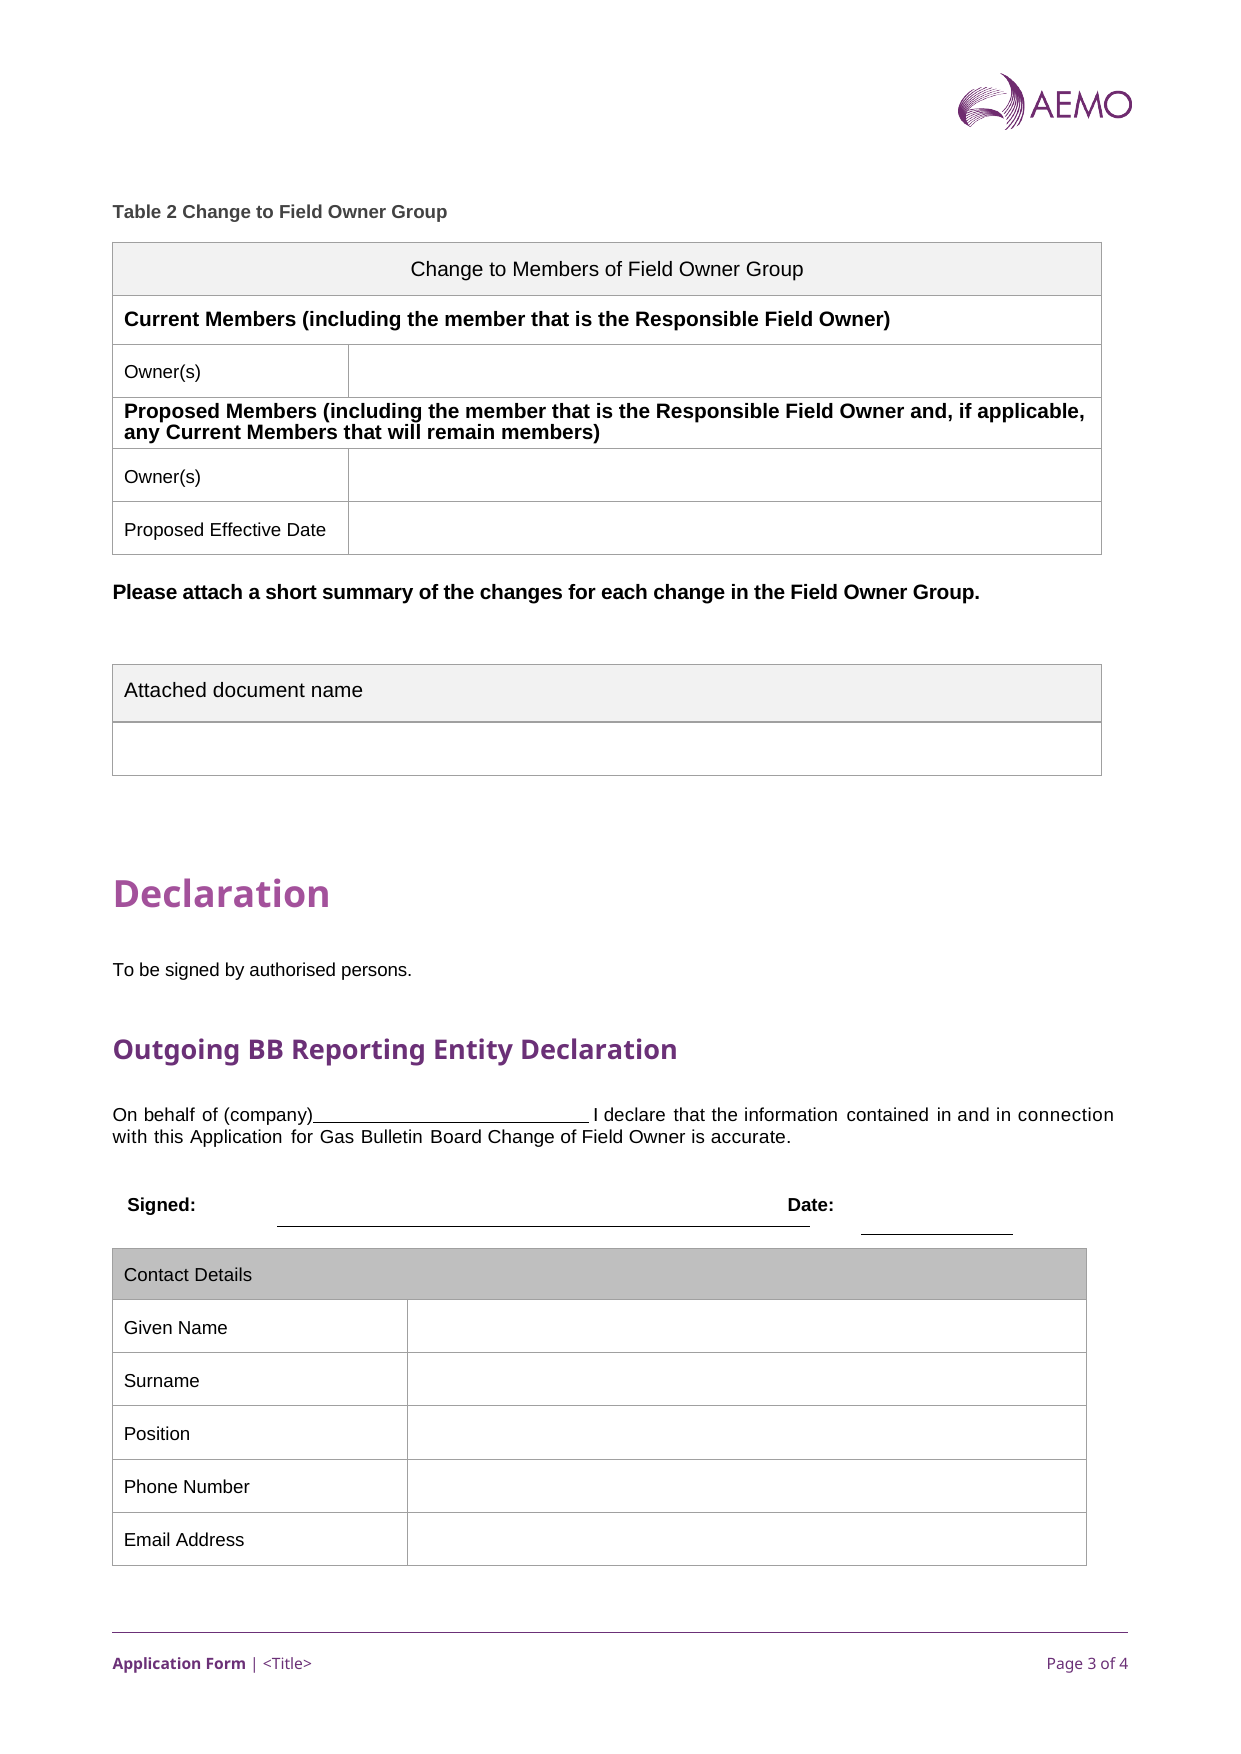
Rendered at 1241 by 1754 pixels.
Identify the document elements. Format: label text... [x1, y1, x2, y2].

text Please attach a short summary of the changes for each change in the Field Owner Group. [112, 580, 1113, 604]
table_cell [349, 502, 1101, 554]
table_cell [408, 1300, 1086, 1352]
subtitle Declaration [112, 868, 1128, 919]
table_cell [408, 1406, 1086, 1458]
table_cell Proposed Members (including the member that is the Responsible Field Owner and, if applicable, any Current Members that will remain members) [113, 398, 1101, 448]
table_header Change to Members of Field Owner Group [113, 243, 1101, 295]
table_cell Given Name [113, 1300, 407, 1352]
text Signed: Date: [127, 1194, 1133, 1216]
table_cell Proposed Effective Date [113, 502, 348, 554]
table_cell Phone Number [113, 1460, 407, 1512]
picture [958, 73, 1132, 130]
table_cell Surname [113, 1353, 407, 1405]
subtitle Outgoing BB Reporting Entity Declaration [112, 1031, 1128, 1067]
table_cell [349, 345, 1101, 397]
text On behalf of (company) I declare that the information contained in and in connection with this Application for Gas Bulletin Board Change of Field Owner is accurate. [112, 1103, 1115, 1147]
table_cell [349, 449, 1101, 501]
table_header Contact Details [113, 1249, 1086, 1299]
table_cell [408, 1513, 1086, 1565]
table_cell Owner(s) [113, 345, 348, 397]
table_cell [113, 723, 1101, 775]
table_cell [408, 1460, 1086, 1512]
table_cell Position [113, 1406, 407, 1458]
text Table 2 Change to Field Owner Group [112, 201, 1128, 223]
table_cell Current Members (including the member that is the Responsible Field Owner) [113, 296, 1101, 344]
table_cell Owner(s) [113, 449, 348, 501]
table_cell [408, 1353, 1086, 1405]
table_header Attached document name [113, 665, 1101, 721]
table_cell Email Address [113, 1513, 407, 1565]
text To be signed by authorised persons. [112, 959, 1038, 981]
